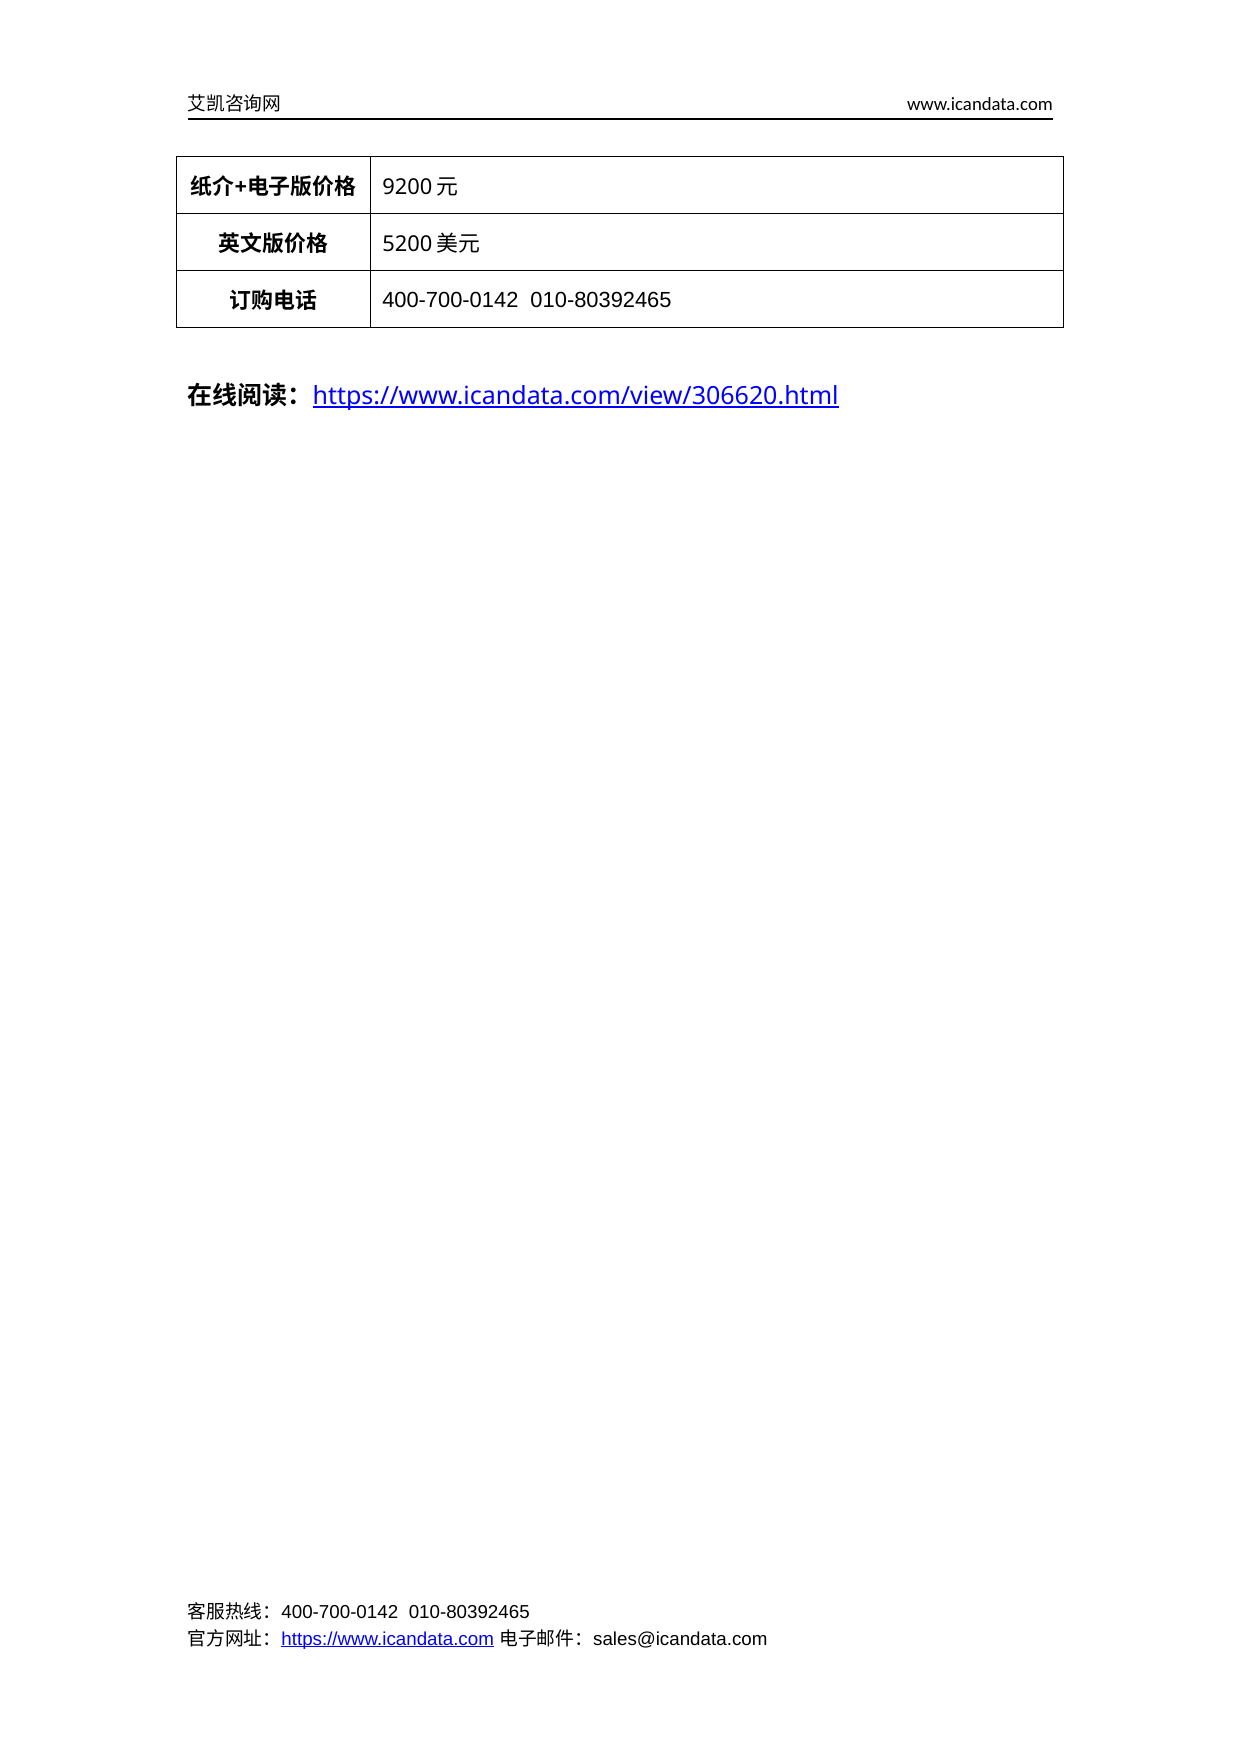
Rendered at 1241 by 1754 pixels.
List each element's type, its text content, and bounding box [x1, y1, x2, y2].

table_cell 订购电话 [177, 271, 370, 327]
text 在线阅读：https://www.icandata.com/view/306620.html [187, 361, 1053, 426]
table_cell 400-700-0142 010-80392465 [371, 271, 1063, 327]
table_cell 5200美元 [371, 214, 1063, 270]
table_cell 9200元 [371, 157, 1063, 213]
table_cell 英文版价格 [177, 214, 370, 270]
table_cell 纸介+电子版价格 [177, 157, 370, 213]
